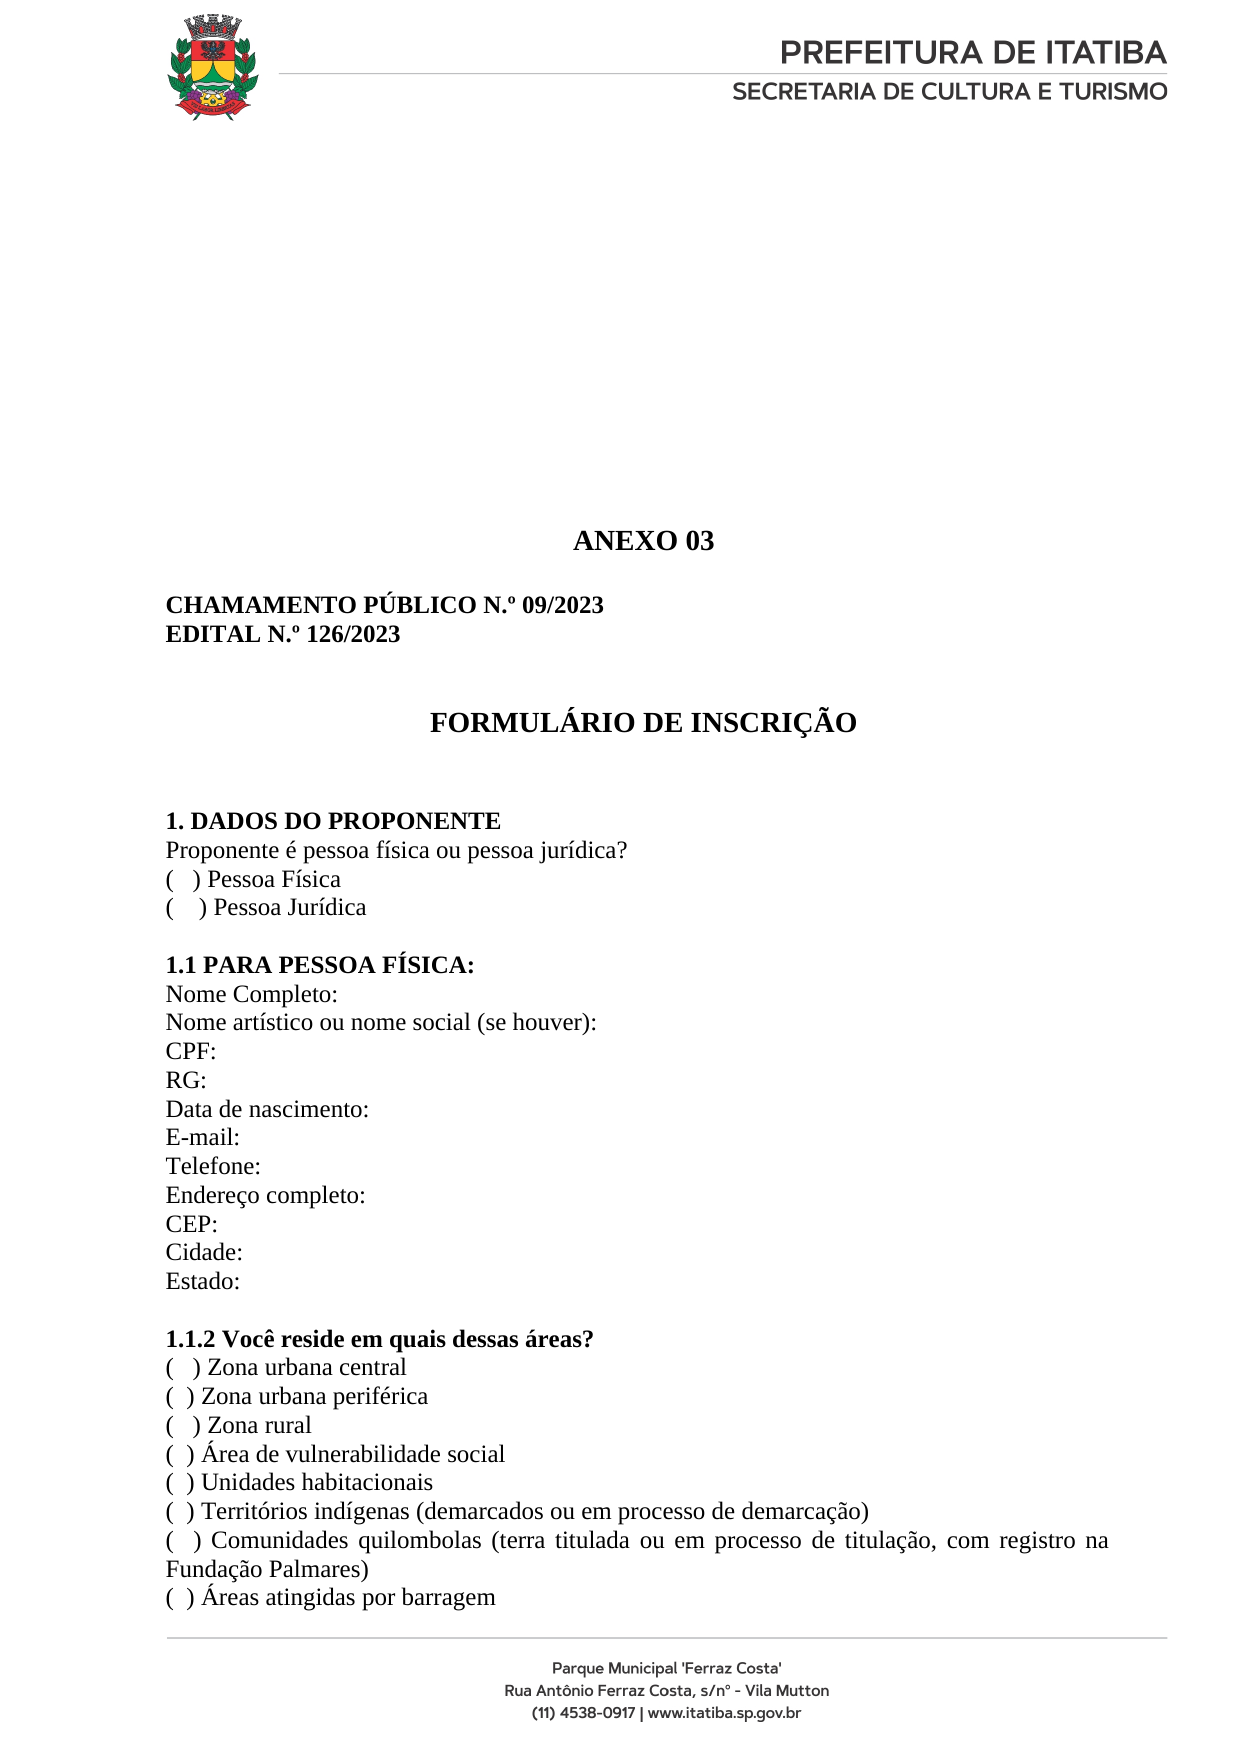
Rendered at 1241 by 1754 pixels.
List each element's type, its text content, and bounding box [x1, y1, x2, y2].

text ( ) Áreas atingidas por barragem [165, 1582, 1109, 1611]
text CEP: [165, 1209, 1109, 1237]
text Nome Completo: [165, 979, 1109, 1007]
text Cidade: [165, 1237, 1109, 1266]
text 1.1 PARA PESSOA FÍSICA: [165, 950, 1109, 979]
text Nome artístico ou nome social (se houver): [165, 1007, 1109, 1036]
text ( ) Unidades habitacionais [165, 1467, 1109, 1496]
text Endereço completo: [165, 1180, 1109, 1209]
text Telefone: [165, 1151, 1109, 1180]
text RG: [165, 1065, 1109, 1094]
text ( ) Pessoa Jurídica [165, 892, 1109, 921]
text ( ) Área de vulnerabilidade social [165, 1439, 1109, 1467]
text ( ) Zona rural [165, 1410, 1109, 1439]
picture [167, 14, 1168, 121]
text Estado: [165, 1266, 1109, 1295]
text 1. DADOS DO PROPONENTE [165, 806, 1109, 835]
text Data de nascimento: [165, 1094, 1109, 1122]
text ( ) Zona urbana central [165, 1352, 1109, 1381]
text CPF: [165, 1036, 1109, 1065]
text ( ) Zona urbana periférica [165, 1381, 1109, 1410]
text 1.1.2 Você reside em quais dessas áreas? [165, 1324, 1109, 1352]
text ( ) Comunidades quilombolas (terra titulada ou em processo de titulação, com registro na Fundação Palmares) [165, 1525, 1109, 1582]
picture [166, 1637, 1168, 1722]
text Chamamento público n.º 09/2023 [165, 591, 1122, 619]
text ANEXO 03 [165, 523, 1122, 557]
text ( ) Territórios indígenas (demarcados ou em processo de demarcação) [165, 1496, 1109, 1525]
text edital n.º 126/2023 [165, 619, 1122, 648]
text ( ) Pessoa Física [165, 864, 1109, 892]
text Proponente é pessoa física ou pessoa jurídica? [165, 835, 1109, 864]
text FORMULÁRIO DE INSCRIÇÃO [165, 706, 1122, 739]
text E-mail: [165, 1122, 1109, 1151]
